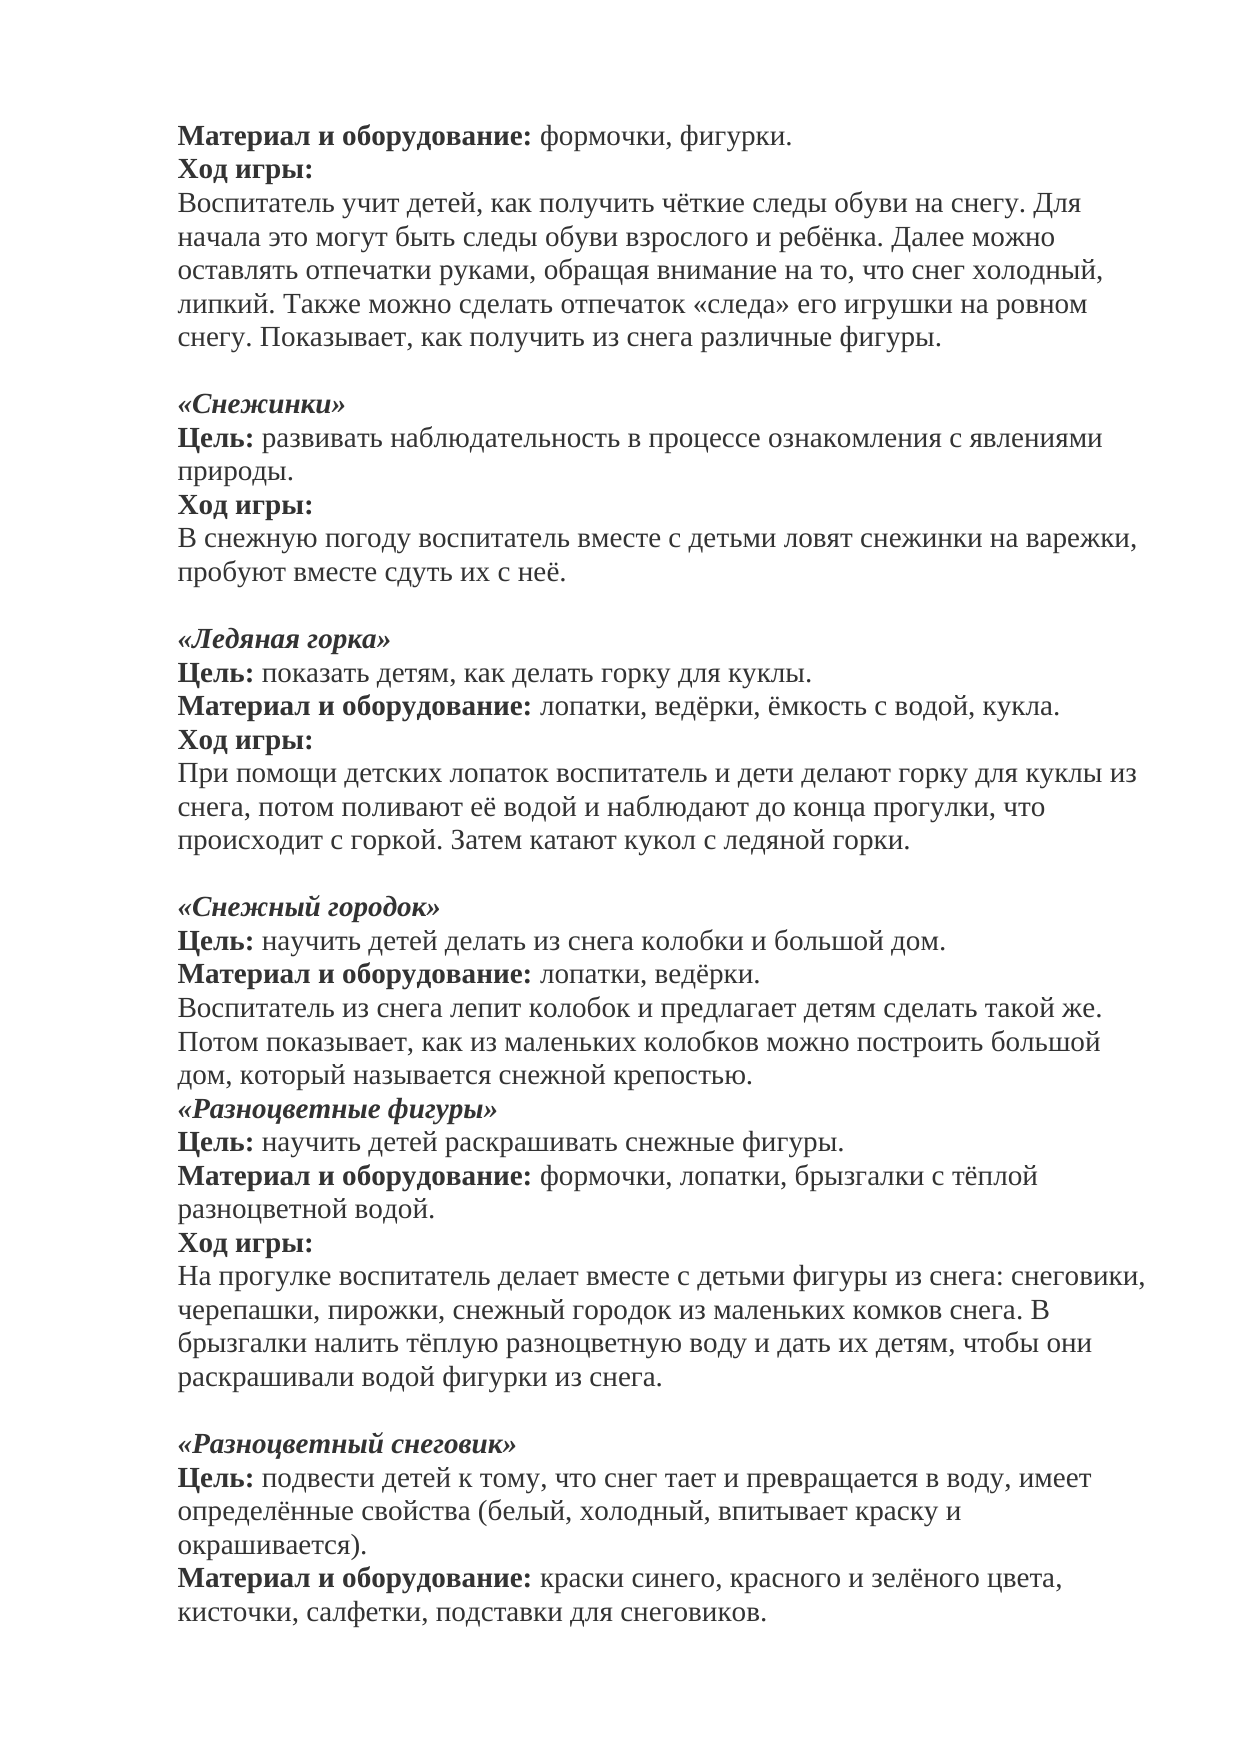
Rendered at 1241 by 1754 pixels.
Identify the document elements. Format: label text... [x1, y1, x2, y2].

text «Снежный городок» [177, 889, 1152, 923]
text Материал и оборудование: лопатки, ведёрки, ёмкость с водой, кукла. [177, 688, 1152, 722]
text Материал и оборудование: формочки, фигурки. [177, 118, 1152, 152]
text «Разноцветные фигуры» [177, 1091, 1152, 1124]
text Цель: подвести детей к тому, что снег тает и превращается в воду, имеет определённые свойства (белый, холодный, впитывает краску и окрашивается). [177, 1460, 1152, 1560]
text На прогулке воспитатель делает вместе с детьми фигуры из снега: снеговики, черепашки, пирожки, снежный городок из маленьких комков снега. В брызгалки налить тёплую разноцветную воду и дать их детям, чтобы они раскрашивали водой фигурки из снега. [177, 1258, 1152, 1393]
text Цель: научить детей раскрашивать снежные фигуры. [177, 1124, 1152, 1158]
text Материал и оборудование: лопатки, ведёрки. [177, 957, 1152, 990]
text Ход игры: [177, 722, 1152, 755]
text В снежную погоду воспитатель вместе с детьми ловят снежинки на варежки, пробуют вместе сдуть их с неё. [177, 521, 1152, 588]
text «Разноцветный снеговик» [177, 1426, 1152, 1460]
text «Ледяная горка» [177, 621, 1152, 655]
text Цель: научить детей делать из снега колобки и большой дом. [177, 923, 1152, 957]
text Воспитатель учит детей, как получить чёткие следы обуви на снегу. Для начала это могут быть следы обуви взрослого и ребёнка. Далее можно оставлять отпечатки руками, обращая внимание на то, что снег холодный, липкий. Также можно сделать отпечаток «следа» его игрушки на ровном снегу. Показывает, как получить из снега различные фигуры. [177, 185, 1152, 353]
text Цель: развивать наблюдательность в процессе ознакомления с явлениями природы. [177, 420, 1152, 487]
text Воспитатель из снега лепит колобок и предлагает детям сделать такой же. Потом показывает, как из маленьких колобков можно построить большой дом, который называется снежной крепостью. [177, 990, 1152, 1091]
text При помощи детских лопаток воспитатель и дети делают горку для куклы из снега, потом поливают её водой и наблюдают до конца прогулки, что происходит с горкой. Затем катают кукол с ледяной горки. [177, 755, 1152, 856]
text Ход игры: [177, 152, 1152, 185]
text Ход игры: [177, 487, 1152, 521]
text Цель: показать детям, как делать горку для куклы. [177, 655, 1152, 688]
text «Снежинки» [177, 386, 1152, 420]
text Материал и оборудование: формочки, лопатки, брызгалки с тёплой разноцветной водой. [177, 1158, 1152, 1225]
text Материал и оборудование: краски синего, красного и зелёного цвета, кисточки, салфетки, подставки для снеговиков. [177, 1560, 1152, 1627]
text Ход игры: [177, 1225, 1152, 1258]
